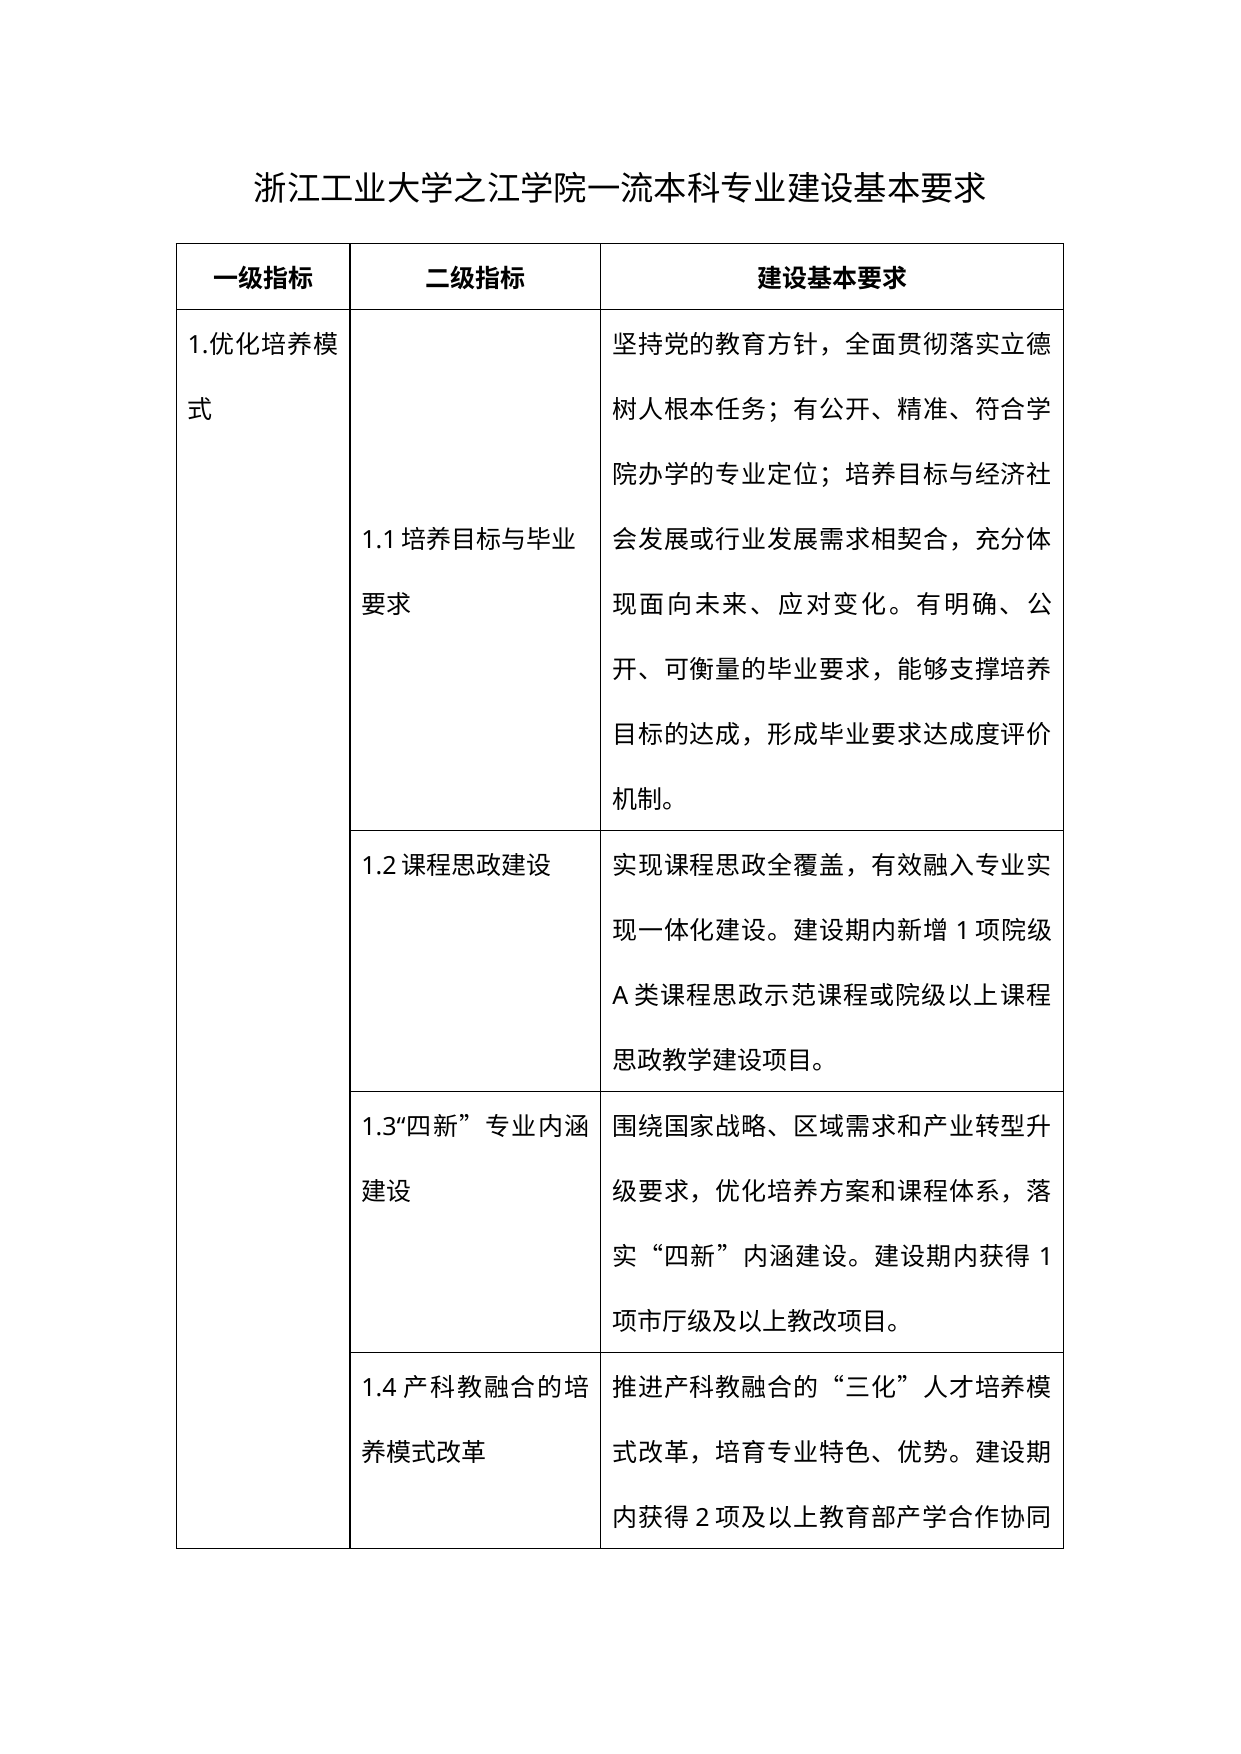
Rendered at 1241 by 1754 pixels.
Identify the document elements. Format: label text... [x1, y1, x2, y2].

table_header 二级指标 [351, 244, 600, 309]
table_cell 1.优化培养模式 [177, 310, 349, 1548]
table_cell 1.2课程思政建设 [351, 831, 600, 1091]
table_header 建设基本要求 [601, 244, 1063, 309]
text 浙江工业大学之江学院一流本科专业建设基本要求 [187, 161, 1053, 209]
table_cell 1.4产科教融合的培养模式改革 [351, 1353, 600, 1548]
table_header 一级指标 [177, 244, 349, 309]
table_cell 1.3“四新”专业内涵建设 [351, 1092, 600, 1352]
table_cell 围绕国家战略、区域需求和产业转型升级要求，优化培养方案和课程体系，落实“四新”内涵建设。建设期内获得1项市厅级及以上教改项目。 [601, 1092, 1063, 1352]
table_cell 坚持党的教育方针，全面贯彻落实立德树人根本任务；有公开、精准、符合学院办学的专业定位；培养目标与经济社会发展或行业发展需求相契合，充分体现面向未来、应对变化。有明确、公开、可衡量的毕业要求，能够支撑培养目标的达成，形成毕业要求达成度评价机制。 [601, 310, 1063, 830]
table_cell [601, 1353, 1063, 1548]
table_cell 1.1培养目标与毕业要求 [351, 310, 600, 830]
table_cell 实现课程思政全覆盖，有效融入专业实现一体化建设。建设期内新增1项院级A类课程思政示范课程或院级以上课程思政教学建设项目。 [601, 831, 1063, 1091]
